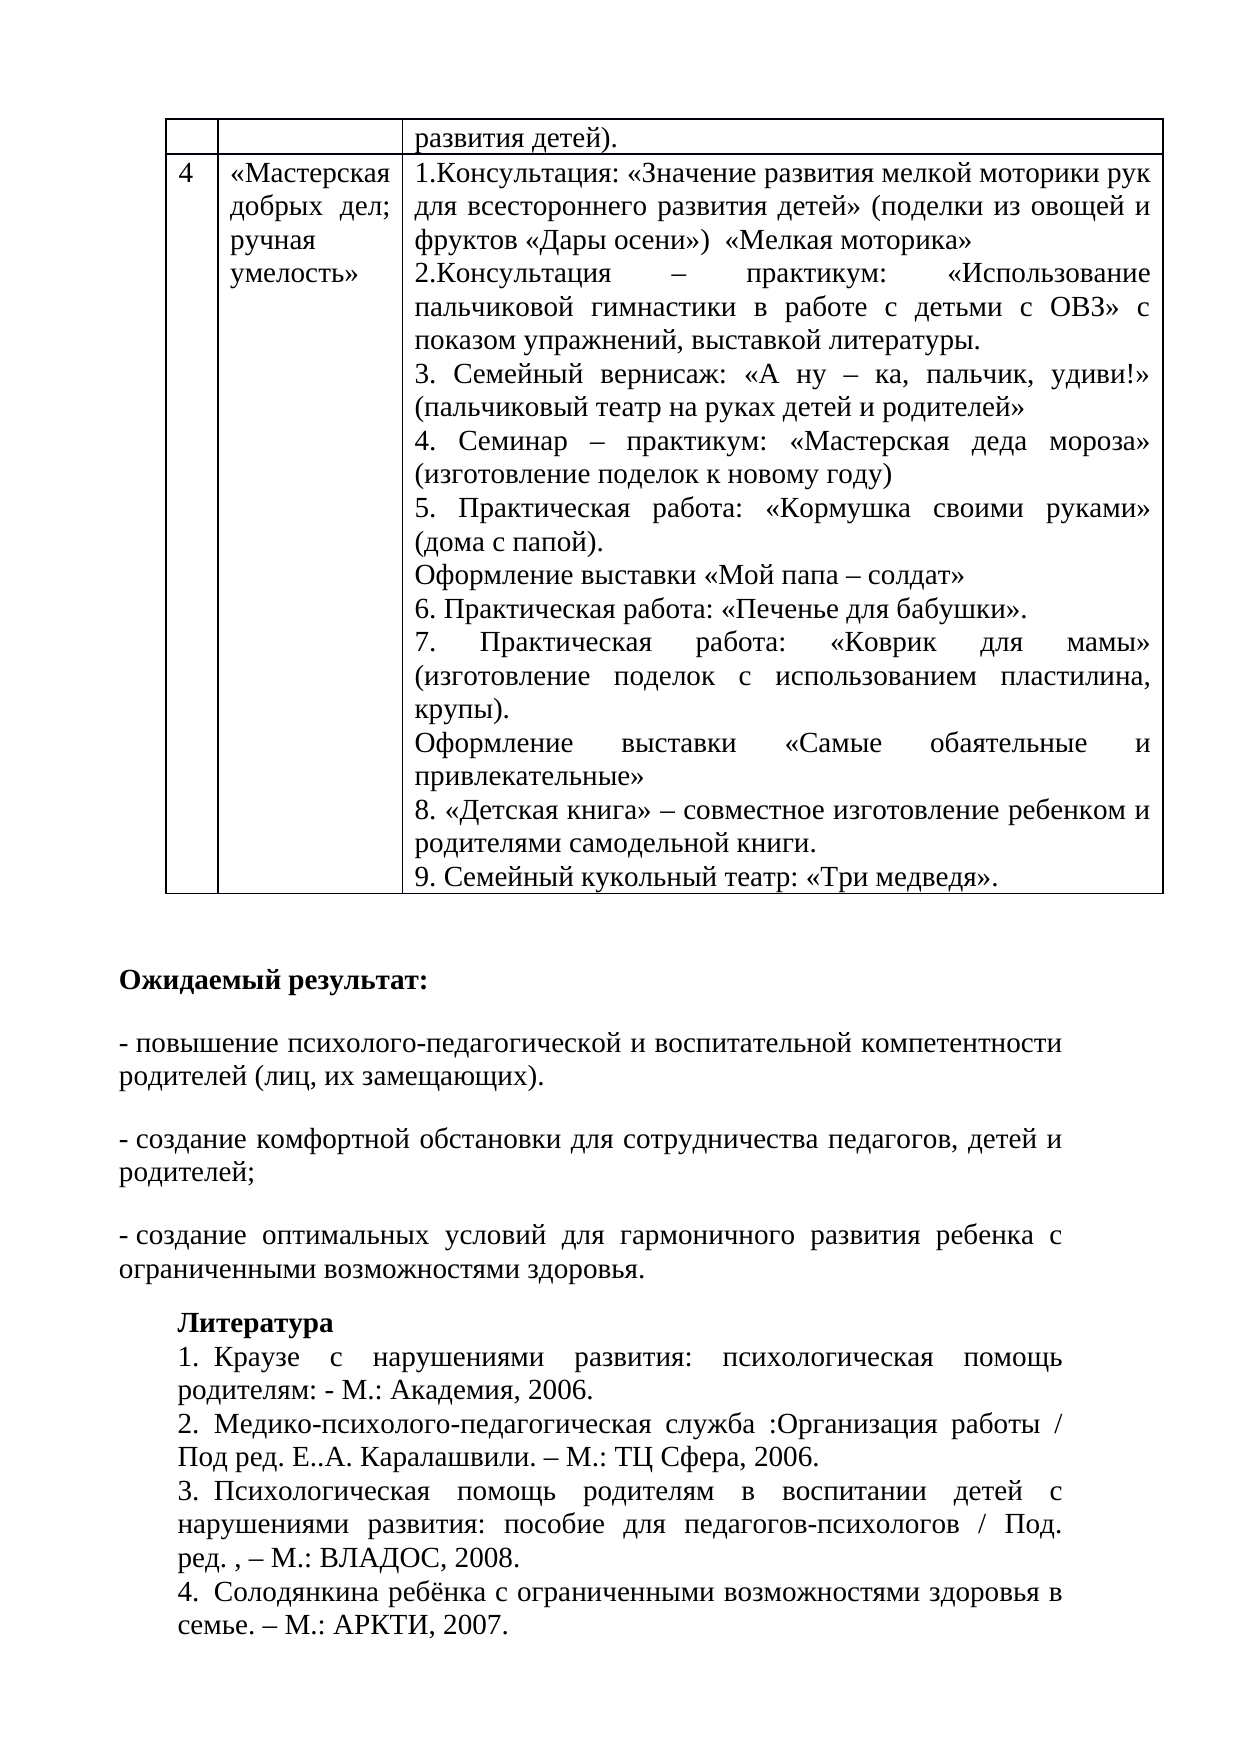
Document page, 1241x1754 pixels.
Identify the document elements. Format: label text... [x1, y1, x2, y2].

text - повышение психолого-педагогической и воспитательной компетентности родителей (лиц, их замещающих). [119, 1025, 1063, 1092]
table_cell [403, 120, 1162, 153]
text - создание оптимальных условий для гармоничного развития ребенка с ограниченными возможностями здоровья. [119, 1217, 1063, 1284]
text - создание комфортной обстановки для сотрудничества педагогов, детей и родителей; [119, 1121, 1063, 1188]
table_cell 3 [167, 120, 217, 153]
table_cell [219, 120, 402, 153]
text 3. Психологическая помощь родителям в воспитании детей с нарушениями развития: пособие для педагогов-психологов / Под. ред. , – М.: ВЛАДОС, 2008. [177, 1473, 1063, 1574]
table_cell 4 [167, 155, 217, 893]
table_cell «Мастерская добрых дел; ручная умелость» [219, 155, 402, 893]
text Ожидаемый результат: [119, 962, 1063, 996]
text 4. Солодянкина ребёнка с ограниченными возможностями здоровья в семье. – М.: АРКТИ, 2007. [177, 1574, 1063, 1641]
text 1. Краузе с нарушениями развития: психологическая помощь родителям: - М.: Академия, 2006. [177, 1339, 1063, 1406]
text Литература [177, 1305, 1063, 1339]
table_cell 1.Консультация: «Значение развития мелкой моторики рук для всестороннего развития детей» (поделки из овощей и фруктов «Дары осени») «Мелкая моторика» 2.Консультация – практикум: «Использование пальчиковой гимнастики в работе с детьми с ОВЗ» с показом упражнений, выставкой литературы. 3. Семейный вернисаж: «А ну – ка, пальчик, удиви!» (пальчиковый театр на руках детей и родителей» 4. Семинар – практикум: «Мастерская деда мороза» (изготовление поделок к новому году) 5. Практическая работа: «Кормушка своими руками» (дома с папой). Оформление выставки «Мой папа – солдат» 6. Практическая работа: «Печенье для бабушки». 7. Практическая работа: «Коврик для мамы» (изготовление поделок с использованием пластилина, крупы). Оформление выставки «Самые обаятельные и привлекательные» 8. «Детская книга» – совместное изготовление ребенком и родителями самодельной книги. 9. Семейный кукольный театр: «Три медведя». [403, 155, 1162, 893]
text 2. Медико-психолого-педагогическая служба :Организация работы / Под ред. Е..А. Каралашвили. – М.: ТЦ Сфера, 2006. [177, 1406, 1063, 1473]
